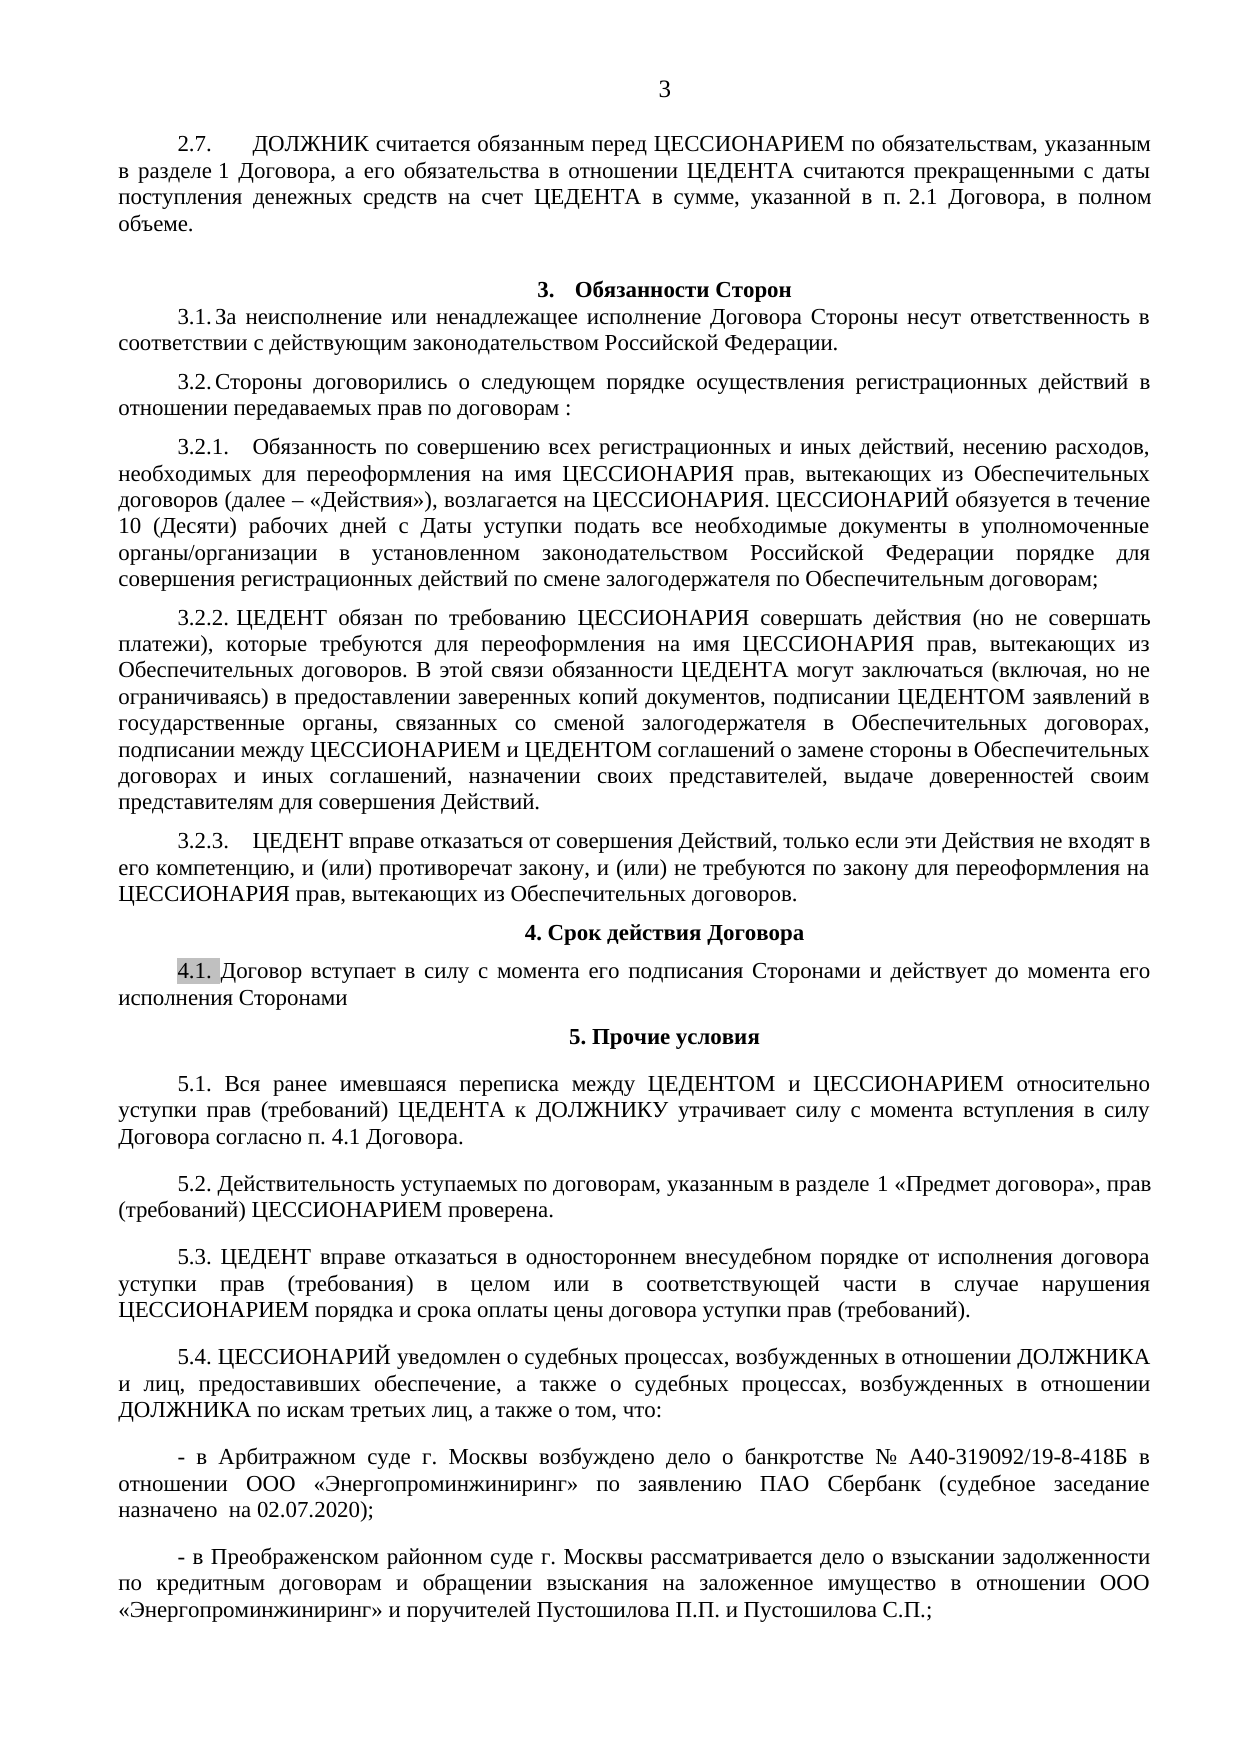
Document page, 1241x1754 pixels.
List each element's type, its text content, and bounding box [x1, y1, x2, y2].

text 5.3. ЦЕДЕНТ вправе отказаться в одностороннем внесудебном порядке от исполнения договора уступки прав (требования) в целом или в соответствующей части в случае нарушения ЦЕССИОНАРИЕМ порядка и срока оплаты цены договора уступки прав (требований). [118, 1243, 1152, 1322]
text 4.1. Договор вступает в силу с момента его подписания Сторонами и действует до момента его исполнения Сторонами [118, 958, 1152, 1010]
list Стороны договорились о следующем порядке осуществления регистрационных действий в отношении передаваемых прав по договорам : [118, 368, 1152, 421]
text 5.1. Вся ранее имевшаяся переписка между ЦЕДЕНТОМ и ЦЕССИОНАРИЕМ относительно уступки прав (требований) ЦЕДЕНТА к ДОЛЖНИКУ утрачивает силу с момента вступления в силу Договора согласно п. 4.1 Договора. [118, 1070, 1152, 1149]
text 4. Срок действия Договора [118, 919, 1152, 945]
list ДОЛЖНИК считается обязанным перед ЦЕССИОНАРИЕМ по обязательствам, указанным в разделе 1 Договора, а его обязательства в отношении ЦЕДЕНТА считаются прекращенными с даты поступления денежных средств на счет ЦЕДЕНТА в сумме, указанной в п. 2.1 Договора, в полном объеме. [118, 131, 1152, 236]
list ЦЕДЕНТ вправе отказаться от совершения Действий, только если эти Действия не входят в его компетенцию, и (или) противоречат закону, и (или) не требуются по закону для переоформления на ЦЕССИОНАРИЯ прав, вытекающих из Обеспечительных договоров. [118, 827, 1152, 906]
text 5.4. ЦЕССИОНАРИЙ уведомлен о судебных процессах, возбужденных в отношении ДОЛЖНИКА и лиц, предоставивших обеспечение, а также о судебных процессах, возбужденных в отношении ДОЛЖНИКА по искам третьих лиц, а также о том, что: [118, 1343, 1152, 1422]
list За неисполнение или ненадлежащее исполнение Договора Стороны несут ответственность в соответствии с действующим законодательством Российской Федерации. [118, 303, 1152, 356]
text - в Арбитражном суде г. Москвы возбуждено дело о банкротстве № А40-319092/19-8-418Б в отношении ООО «Энергопроминжиниринг» по заявлению ПАО Сбербанк (судебное заседание назначено на 02.07.2020); [118, 1443, 1152, 1522]
list ЦЕДЕНТ обязан по требованию ЦЕССИОНАРИЯ совершать действия (но не совершать платежи), которые требуются для переоформления на имя ЦЕССИОНАРИЯ прав, вытекающих из Обеспечительных договоров. В этой связи обязанности ЦЕДЕНТА могут заключаться (включая, но не ограничиваясь) в предоставлении заверенных копий документов, подписании ЦЕДЕНТОМ заявлений в государственные органы, связанных со сменой залогодержателя в Обеспечительных договорах, подписании между ЦЕССИОНАРИЕМ и ЦЕДЕНТОМ соглашений о замене стороны в Обеспечительных договорах и иных соглашений, назначении своих представителей, выдаче доверенностей своим представителям для совершения Действий. [118, 604, 1152, 815]
list Обязанность по совершению всех регистрационных и иных действий, несению расходов, необходимых для переоформления на имя ЦЕССИОНАРИЯ прав, вытекающих из Обеспечительных договоров (далее – «Действия»), возлагается на ЦЕССИОНАРИЯ. ЦЕССИОНАРИЙ обязуется в течение 10 (Десяти) рабочих дней с Даты уступки подать все необходимые документы в уполномоченные органы/организации в установленном законодательством Российской Федерации порядке для совершения регистрационных действий по смене залогодержателя по Обеспечительным договорам; [118, 433, 1152, 591]
text - в Преображенском районном суде г. Москвы рассматривается дело о взыскании задолженности по кредитным договорам и обращении взыскания на заложенное имущество в отношении ООО «Энергопроминжиниринг» и поручителей Пустошилова П.П. и Пустошилова С.П.; [118, 1543, 1152, 1622]
list Обязанности Сторон [118, 276, 1152, 303]
text 5.2. Действительность уступаемых по договорам, указанным в разделе 1 «Предмет договора», прав (требований) ЦЕССИОНАРИЕМ проверена. [118, 1170, 1152, 1223]
text 5. Прочие условия [118, 1023, 1152, 1049]
